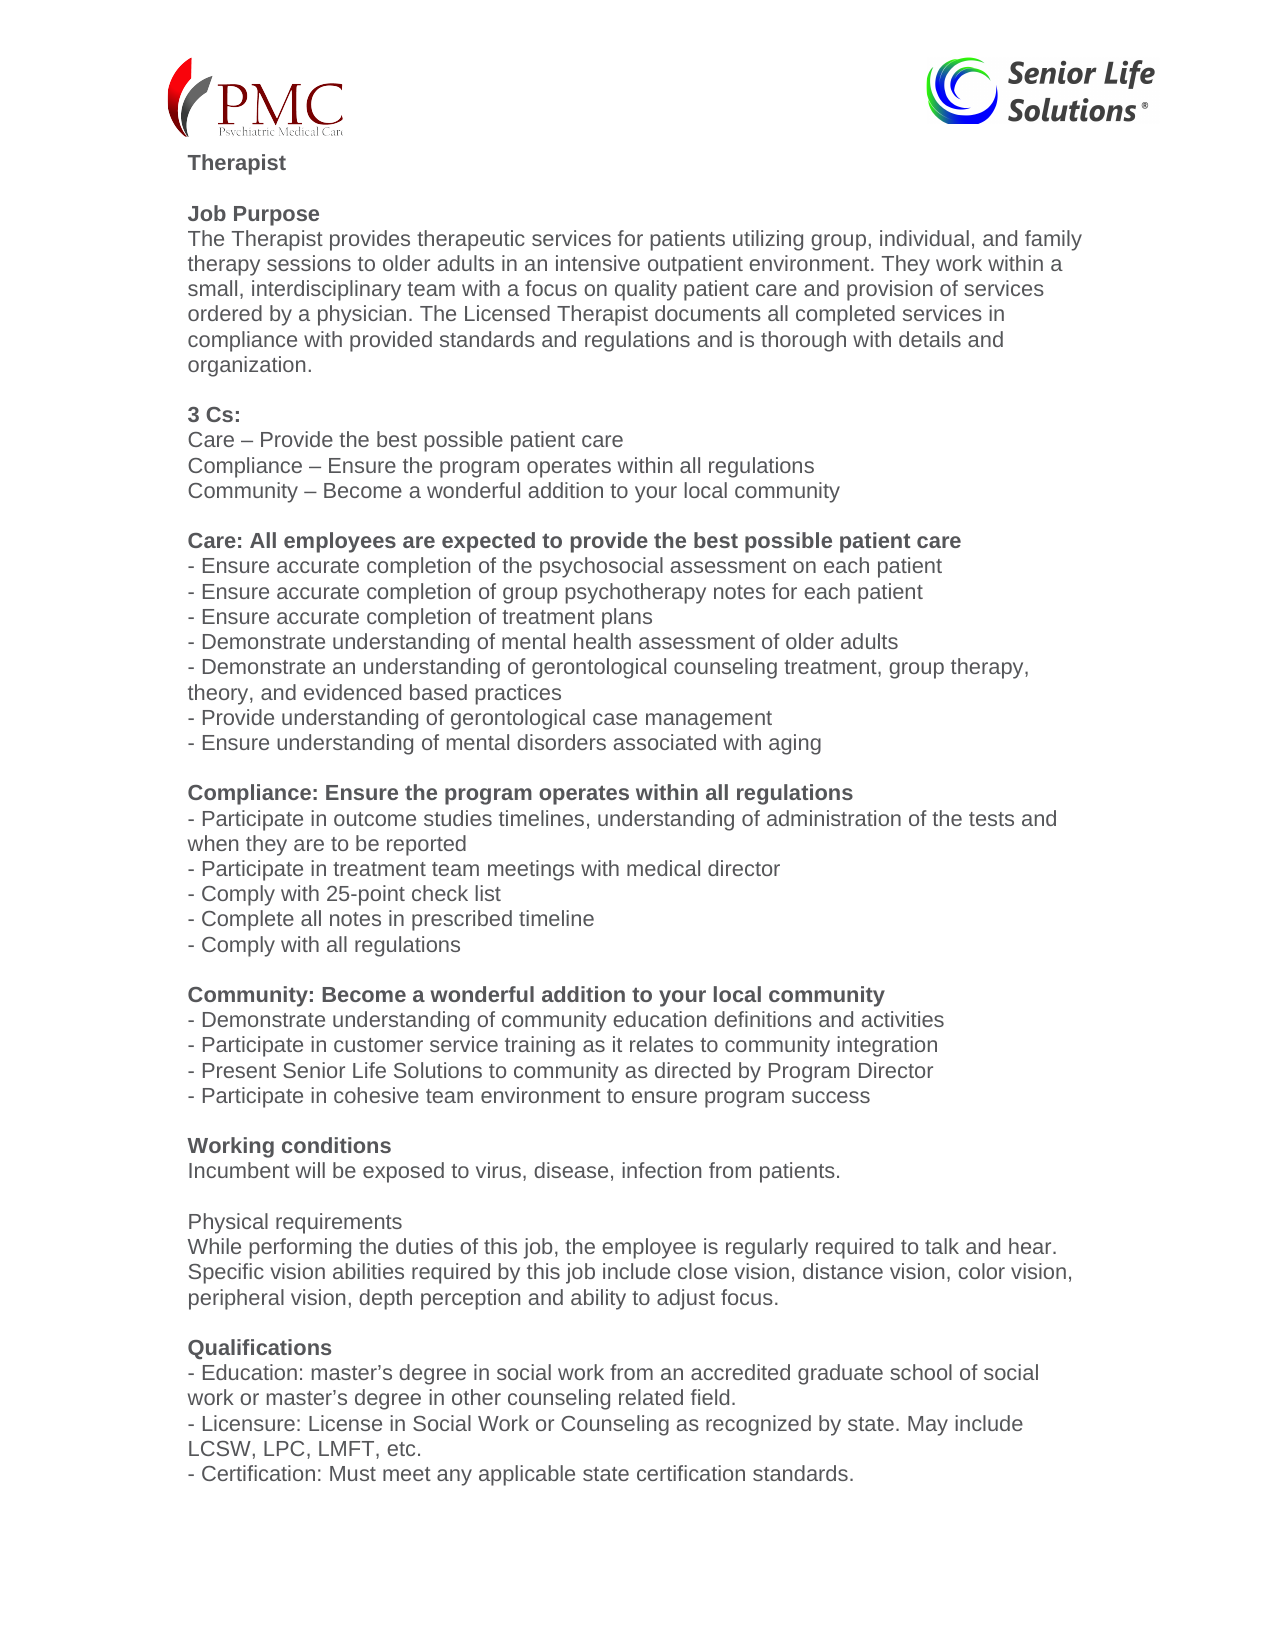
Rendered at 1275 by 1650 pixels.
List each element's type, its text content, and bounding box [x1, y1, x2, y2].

text - Demonstrate understanding of community education definitions and activities [187, 1007, 1087, 1032]
text - Demonstrate an understanding of gerontological counseling treatment, group therapy, theory, and evidenced based practices [187, 654, 1087, 704]
text - Participate in cohesive team environment to ensure program success [187, 1083, 1087, 1108]
text - Ensure accurate completion of the psychosocial assessment on each patient [187, 553, 1087, 578]
text - Participate in outcome studies timelines, understanding of administration of the tests and when they are to be reported [187, 805, 1087, 856]
text - Participate in customer service training as it relates to community integration [187, 1032, 1087, 1057]
text 3 Cs: [187, 402, 1087, 427]
text Compliance – Ensure the program operates within all regulations [187, 452, 1087, 478]
text Incumbent will be exposed to virus, disease, infection from patients. [187, 1158, 1087, 1183]
text Job Purpose [187, 200, 1087, 226]
text - Present Senior Life Solutions to community as directed by Program Director [187, 1057, 1087, 1083]
text - Ensure understanding of mental disorders associated with aging [187, 730, 1087, 755]
text - Ensure accurate completion of treatment plans [187, 604, 1087, 629]
text Physical requirements [187, 1209, 1087, 1234]
text Compliance: Ensure the program operates within all regulations [187, 780, 1087, 805]
text The Therapist provides therapeutic services for patients utilizing group, individual, and family therapy sessions to older adults in an intensive outpatient environment. They work within a small, interdisciplinary team with a focus on quality patient care and provision of services ordered by a physician. The Licensed Therapist documents all completed services in compliance with provided standards and regulations and is thorough with details and organization. [187, 226, 1087, 377]
text While performing the duties of this job, the employee is regularly required to talk and hear. Specific vision abilities required by this job include close vision, distance vision, color vision, peripheral vision, depth perception and ability to adjust focus. [187, 1234, 1087, 1309]
text Qualifications [187, 1335, 1087, 1360]
text Care – Provide the best possible patient care [187, 427, 1087, 452]
text - Provide understanding of gerontological case management [187, 704, 1087, 730]
text - Ensure accurate completion of group psychotherapy notes for each patient [187, 578, 1087, 604]
text - Licensure: License in Social Work or Counseling as recognized by state. May include LCSW, LPC, LMFT, etc. [187, 1410, 1087, 1461]
text Care: All employees are expected to provide the best possible patient care [187, 528, 1087, 553]
text - Certification: Must meet any applicable state certification standards. [187, 1461, 1087, 1486]
text - Comply with 25-point check list [187, 881, 1087, 906]
text - Comply with all regulations [187, 931, 1087, 957]
picture [926, 57, 1160, 124]
picture [167, 57, 343, 137]
text - Demonstrate understanding of mental health assessment of older adults [187, 629, 1087, 654]
text Community: Become a wonderful addition to your local community [187, 982, 1087, 1007]
text - Participate in treatment team meetings with medical director [187, 856, 1087, 881]
text Community – Become a wonderful addition to your local community [187, 478, 1087, 503]
text - Complete all notes in prescribed timeline [187, 906, 1087, 931]
text Working conditions [187, 1133, 1087, 1158]
text Therapist [187, 150, 1087, 175]
text - Education: master’s degree in social work from an accredited graduate school of social work or master’s degree in other counseling related field. [187, 1360, 1087, 1410]
